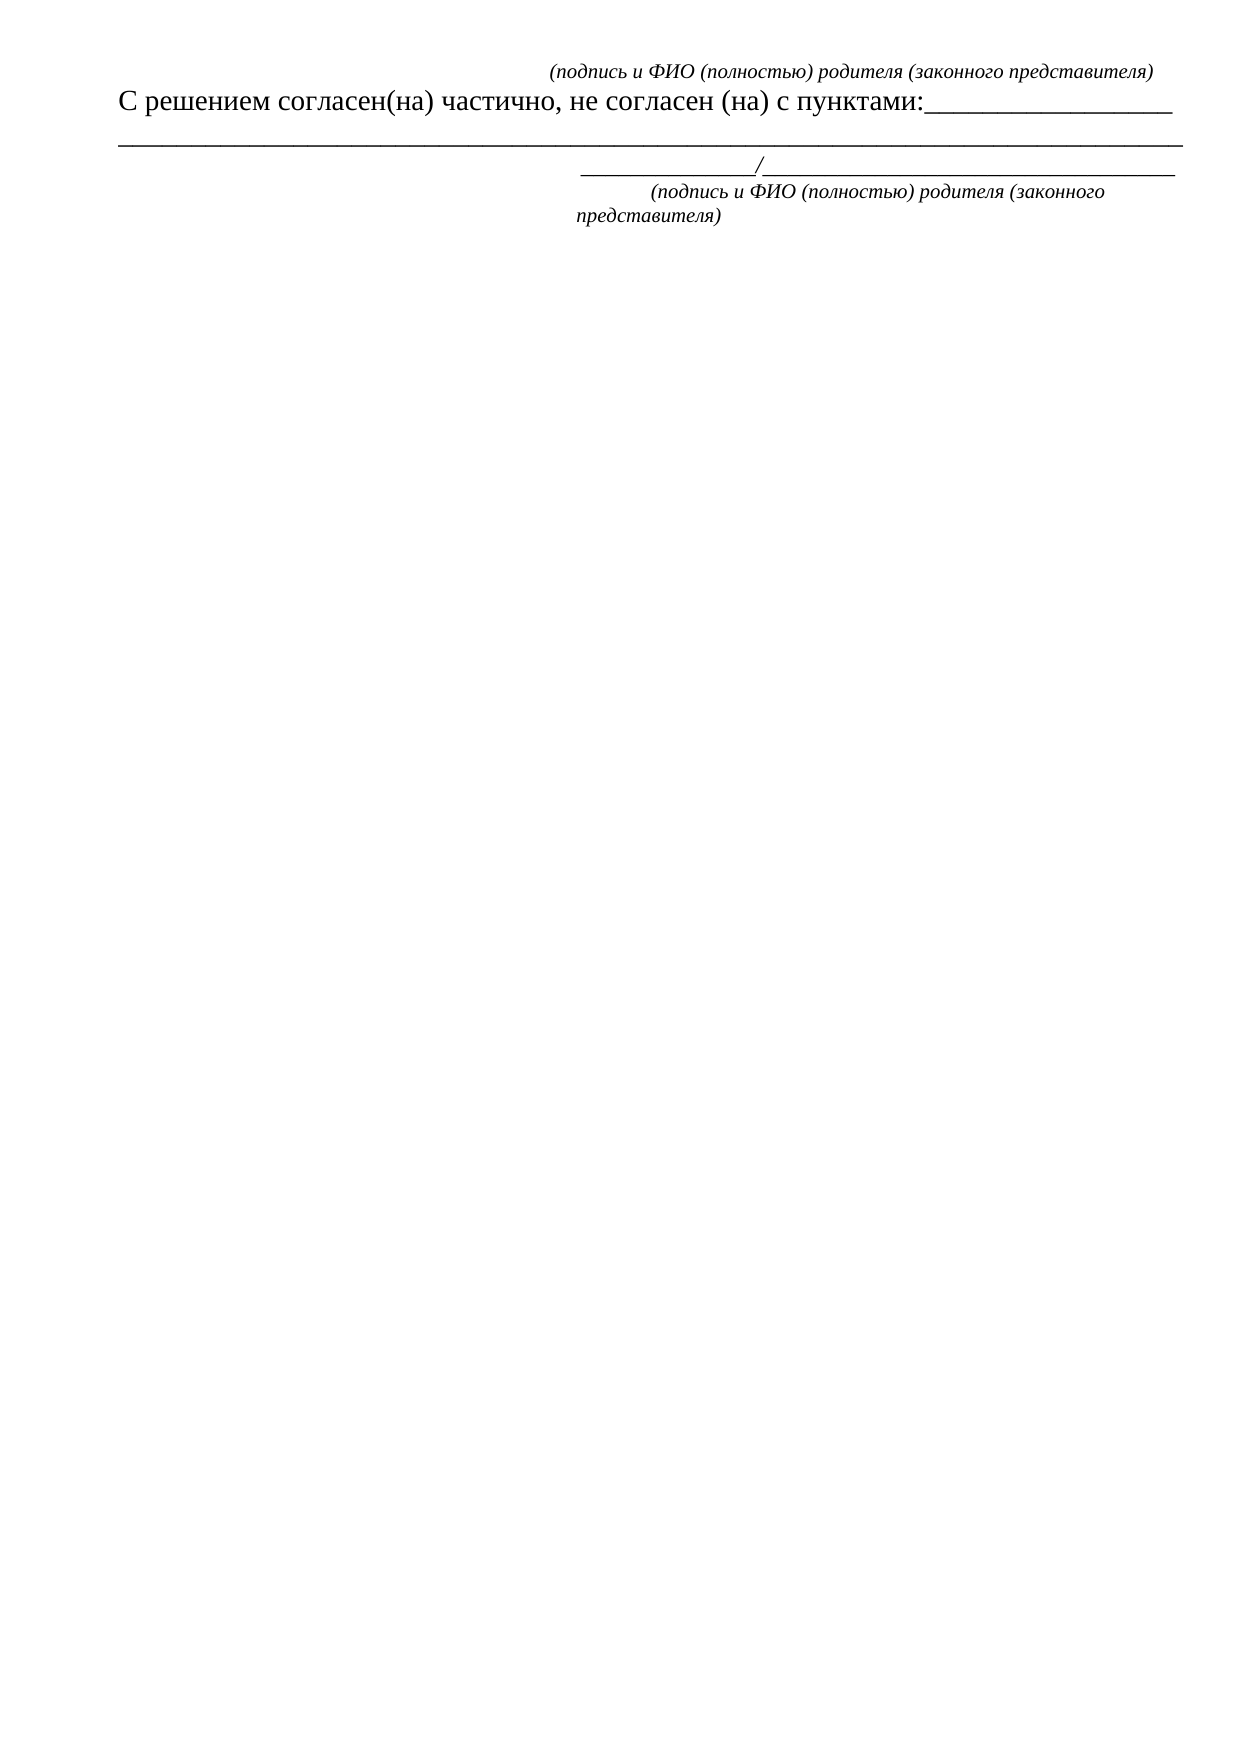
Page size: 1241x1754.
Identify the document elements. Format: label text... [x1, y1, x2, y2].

text ______________/_________________________________ [118, 150, 1211, 179]
text _________________________________________________________________________ [118, 117, 1211, 150]
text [118, 179, 1181, 227]
text С решением согласен(на) частично, не согласен (на) с пунктами:_________________ [118, 83, 1211, 117]
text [118, 59, 1181, 83]
